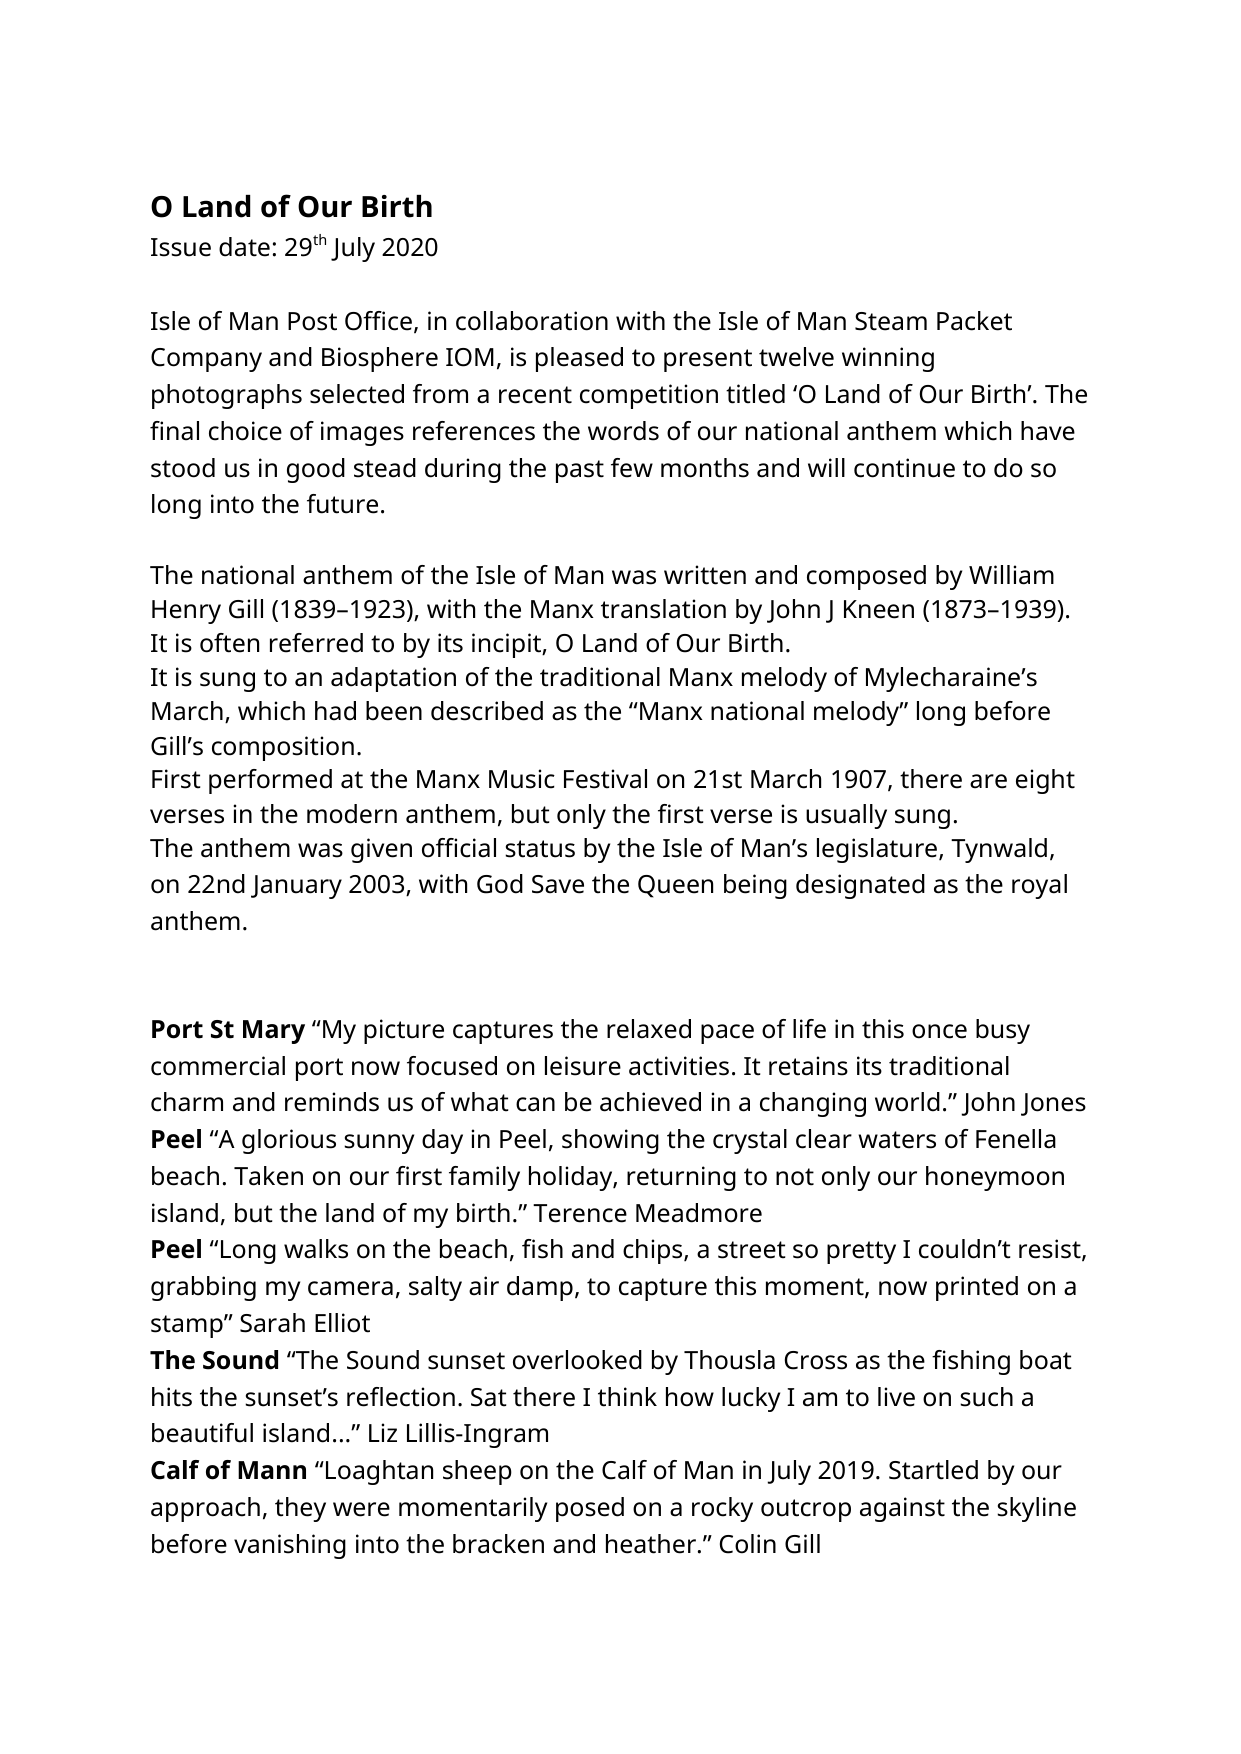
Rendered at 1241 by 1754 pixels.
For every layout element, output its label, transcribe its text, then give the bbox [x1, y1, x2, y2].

text It is sung to an adaptation of the traditional Manx melody of Mylecharaine’s March, which had been described as the “Manx national melody” long before Gill’s composition. [150, 660, 1090, 762]
text Isle of Man Post Office, in collaboration with the Isle of Man Steam Packet Company and Biosphere IOM, is pleased to present twelve winning photographs selected from a recent competition titled ‘O Land of Our Birth’. The final choice of images references the words of our national anthem which have stood us in good stead during the past few months and will continue to do so long into the future. [150, 303, 1090, 521]
text First performed at the Manx Music Festival on 21st March 1907, there are eight verses in the modern anthem, but only the first verse is usually sung. [150, 762, 1090, 830]
text The Sound “The Sound sunset overlooked by Thousla Cross as the fishing boat hits the sunset’s reflection. Sat there I think how lucky I am to live on such a beautiful island...” Liz Lillis-Ingram [150, 1342, 1090, 1450]
text Peel “A glorious sunny day in Peel, showing the crystal clear waters of Fenella beach. Taken on our first family holiday, returning to not only our honeymoon island, but the land of my birth.” Terence Meadmore [150, 1122, 1090, 1229]
text Calf of Mann “Loaghtan sheep on the Calf of Man in July 2019. Startled by our approach, they were momentarily posed on a rocky outcrop against the skyline before vanishing into the bracken and heather.” Colin Gill [150, 1453, 1090, 1560]
text Issue date: 29th July 2020 [150, 229, 1090, 264]
text O Land of Our Birth [150, 187, 1090, 226]
text Peel “Long walks on the beach, fish and chips, a street so pretty I couldn’t resist, grabbing my camera, salty air damp, to capture this moment, now printed on a stamp” Sarah Elliot [150, 1232, 1090, 1340]
text The anthem was given official status by the Isle of Man’s legislature, Tynwald, on 22nd January 2003, with God Save the Queen being designated as the royal anthem. [150, 830, 1090, 938]
text The national anthem of the Isle of Man was written and composed by William Henry Gill (1839–1923), with the Manx translation by John J Kneen (1873–1939). It is often referred to by its incipit, O Land of Our Birth. [150, 558, 1090, 660]
text Port St Mary “My picture captures the relaxed pace of life in this once busy commercial port now focused on leisure activities. It retains its traditional charm and reminds us of what can be achieved in a changing world.” John Jones [150, 1011, 1090, 1119]
